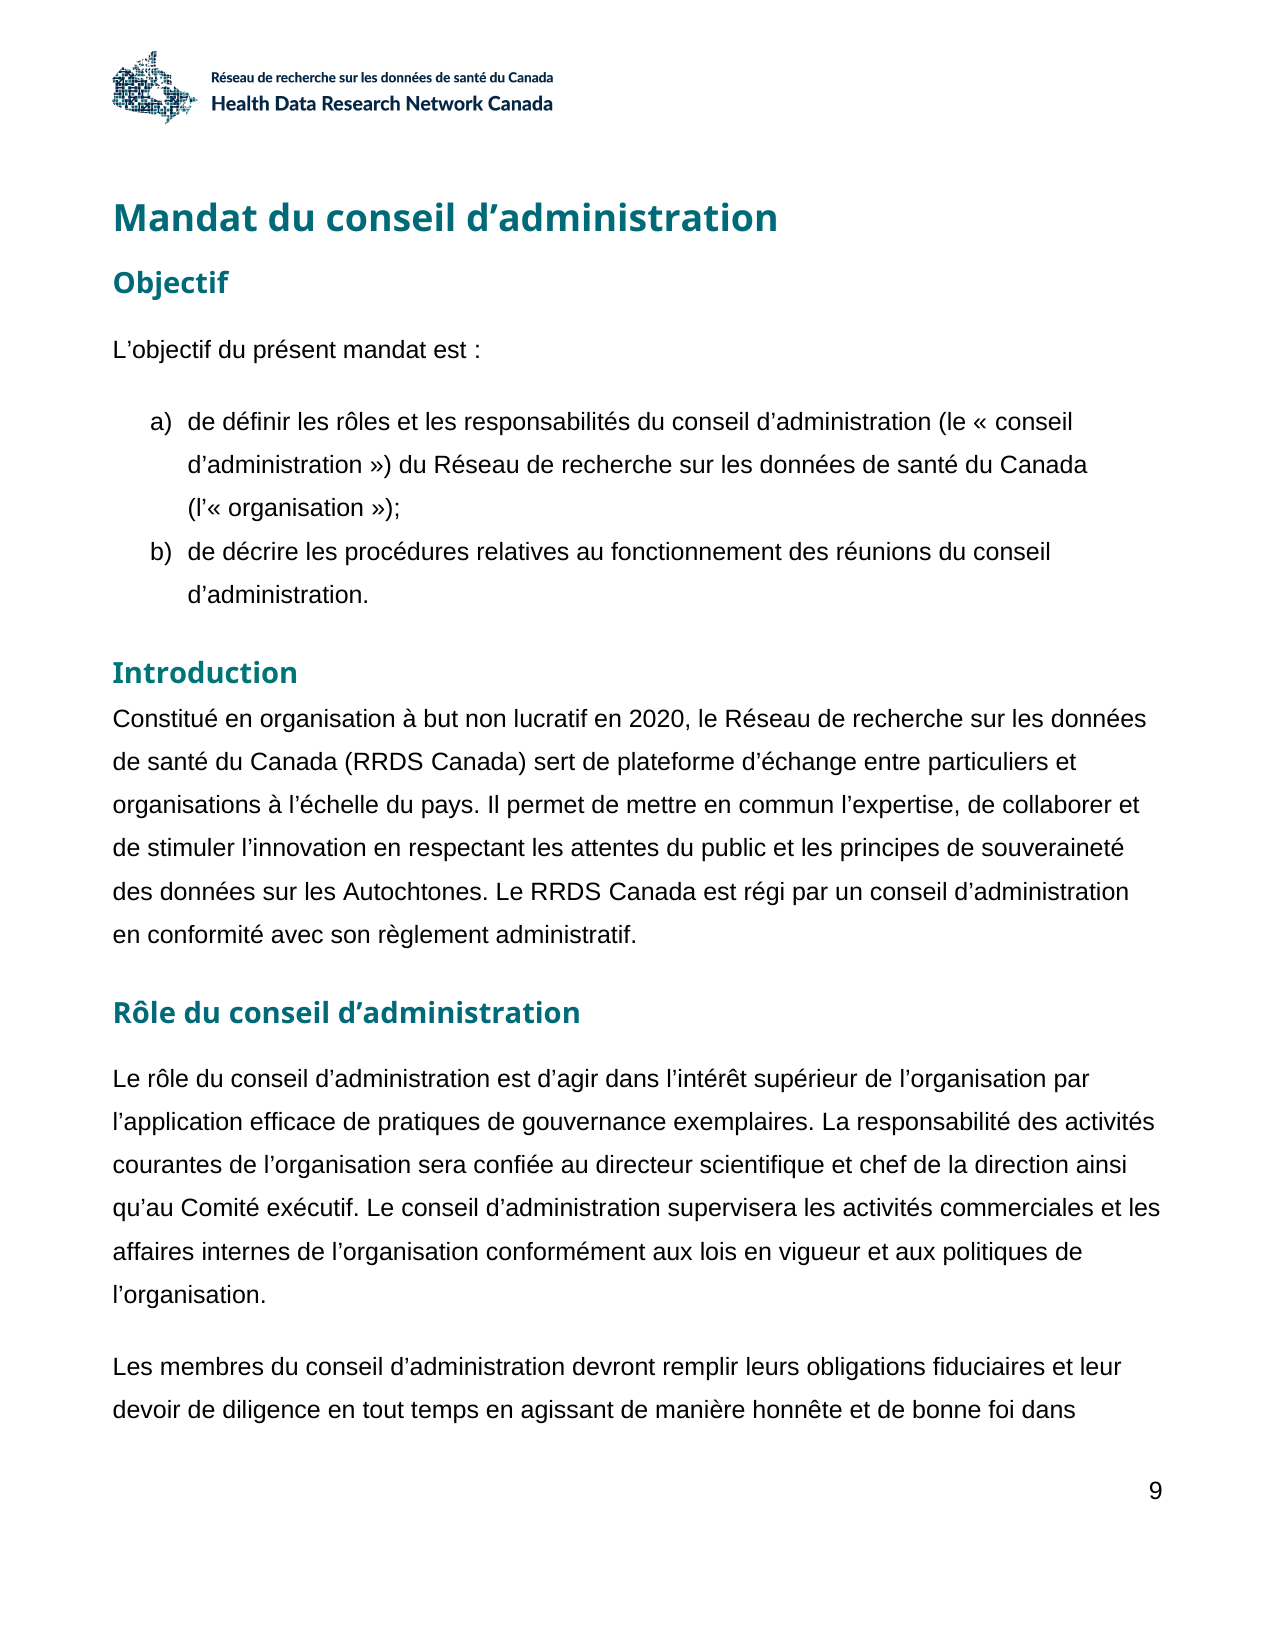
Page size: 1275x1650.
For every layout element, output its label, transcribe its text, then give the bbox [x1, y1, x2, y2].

subtitle Objectif [112, 263, 1162, 302]
text Constitué en organisation à but non lucratif en 2020, le Réseau de recherche sur les données de santé du Canada (RRDS Canada) sert de plateforme d’échange entre particuliers et organisations à l’échelle du pays. Il permet de mettre en commun l’expertise, de collaborer et de stimuler l’innovation en respectant les attentes du public et les principes de souveraineté des données sur les Autochtones. Le RRDS Canada est régi par un conseil d’administration en conformité avec son règlement administratif. [112, 704, 1162, 948]
list de décrire les procédures relatives au fonctionnement des réunions du conseil d’administration. [150, 536, 1162, 608]
subtitle Rôle du conseil d’administration [112, 992, 1162, 1032]
list de définir les rôles et les responsabilités du conseil d’administration (le « conseil d’administration ») du Réseau de recherche sur les données de santé du Canada (l’« organisation »); [150, 407, 1162, 522]
text Le rôle du conseil d’administration est d’agir dans l’intérêt supérieur de l’organisation par l’application efficace de pratiques de gouvernance exemplaires. La responsabilité des activités courantes de l’organisation sera confiée au directeur scientifique et chef de la direction ainsi qu’au Comité exécutif. Le conseil d’administration supervisera les activités commerciales et les affaires internes de l’organisation conformément aux lois en vigueur et aux politiques de l’organisation. [112, 1064, 1162, 1308]
picture [83, 29, 580, 146]
subtitle Mandat du conseil d’administration [112, 192, 1162, 243]
text L’objectif du présent mandat est : [112, 335, 1162, 363]
text Introduction [112, 652, 1162, 692]
